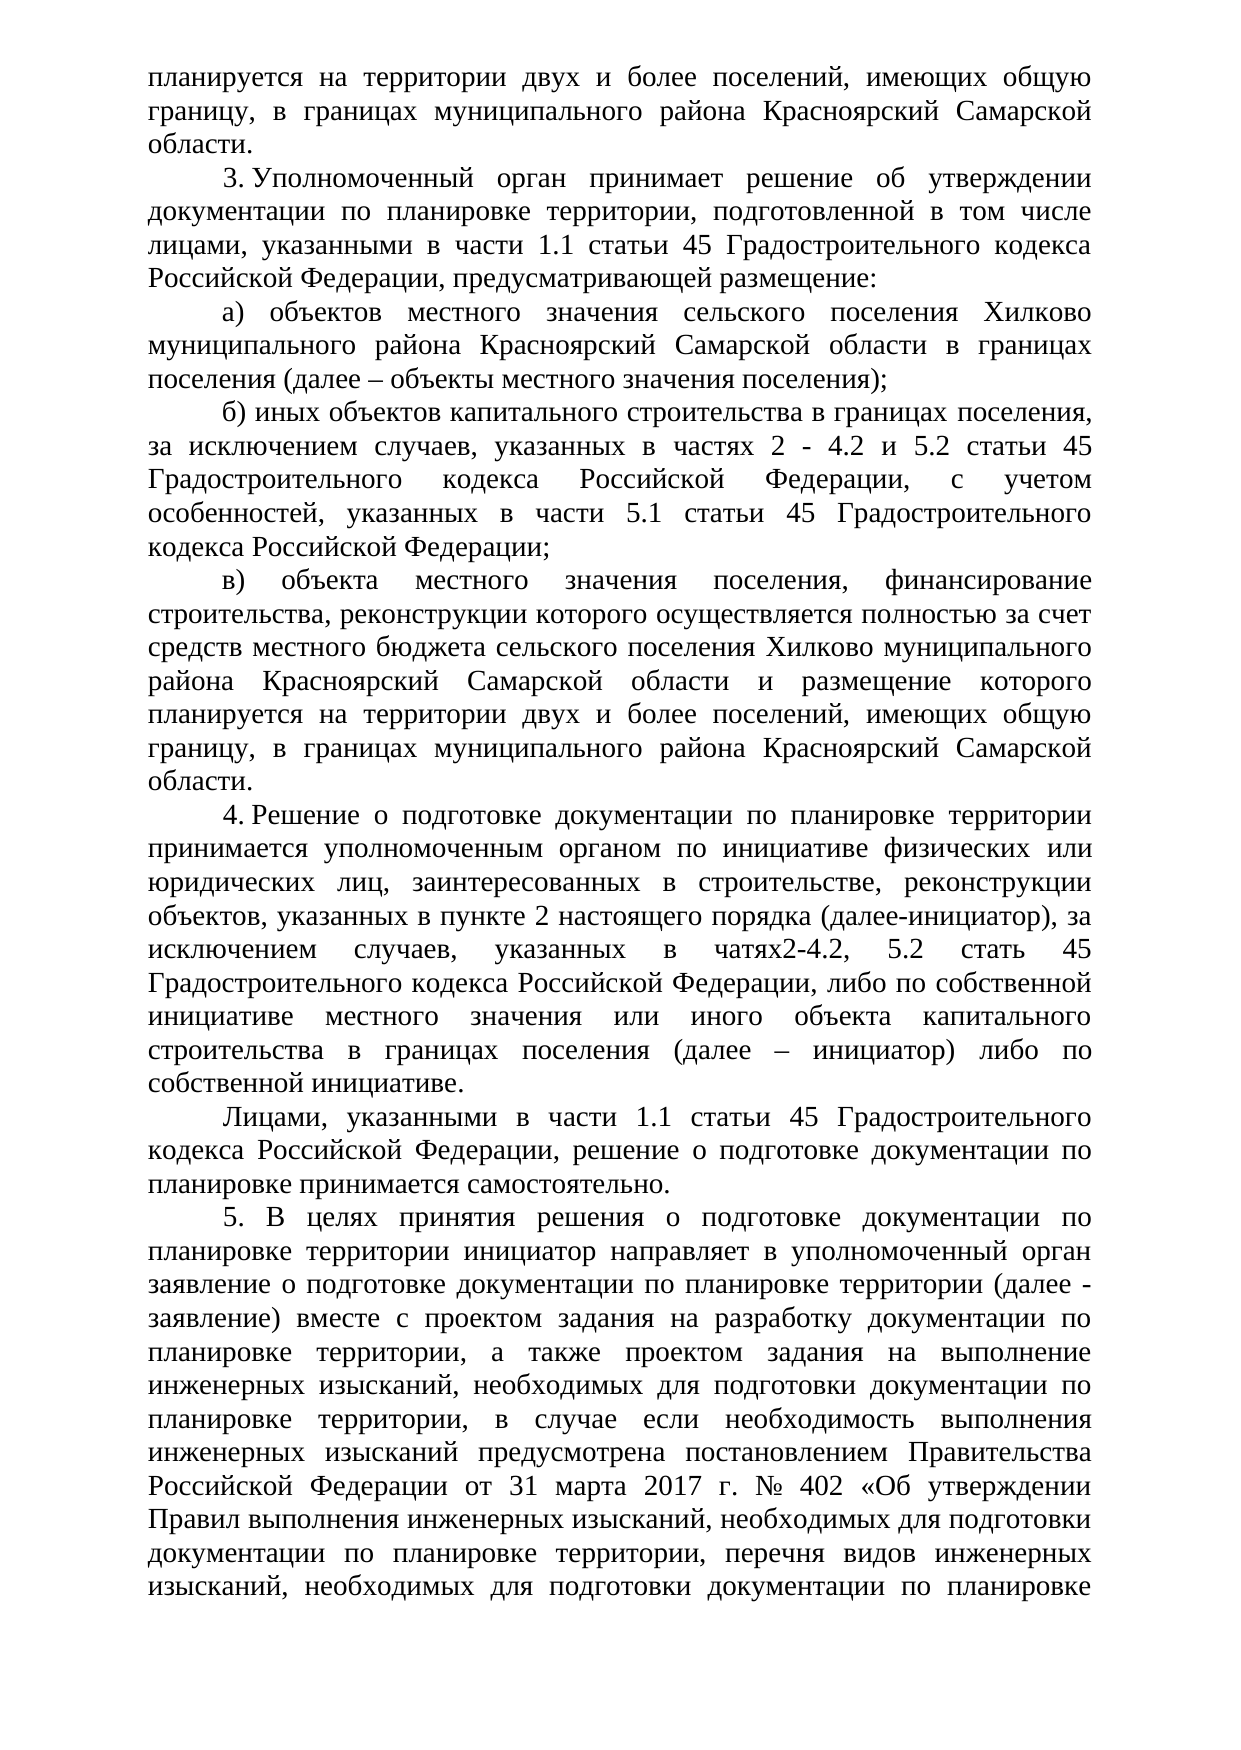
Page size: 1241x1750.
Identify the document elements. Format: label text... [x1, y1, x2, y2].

list Решение о подготовке документации по планировке территории принимается уполномоченным органом по инициативе физических или юридических лиц, заинтересованных в строительстве, реконструкции объектов, указанных в пункте 2 настоящего порядка (далее-инициатор), за исключением случаев, указанных в чатях2-4.2, 5.2 стать 45 Градостроительного кодекса Российской Федерации, либо по собственной инициативе местного значения или иного объекта капитального строительства в границах поселения (далее – инициатор) либо по собственной инициативе. [148, 797, 1092, 1099]
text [148, 1199, 1092, 1602]
text б) иных объектов капитального строительства в границах поселения, за исключением случаев, указанных в частях 2 - 4.2 и 5.2 статьи 45 Градостроительного кодекса Российской Федерации, с учетом особенностей, указанных в части 5.1 статьи 45 Градостроительного кодекса Российской Федерации; [148, 394, 1092, 562]
list Уполномоченный орган принимает решение об утверждении документации по планировке территории, подготовленной в том числе лицами, указанными в части 1.1 статьи 45 Градостроительного кодекса Российской Федерации, предусматривающей размещение: [148, 160, 1092, 294]
text Лицами, указанными в части 1.1 статьи 45 Градостроительного кодекса Российской Федерации, решение о подготовке документации по планировке принимается самостоятельно. [148, 1099, 1092, 1199]
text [148, 59, 1092, 160]
